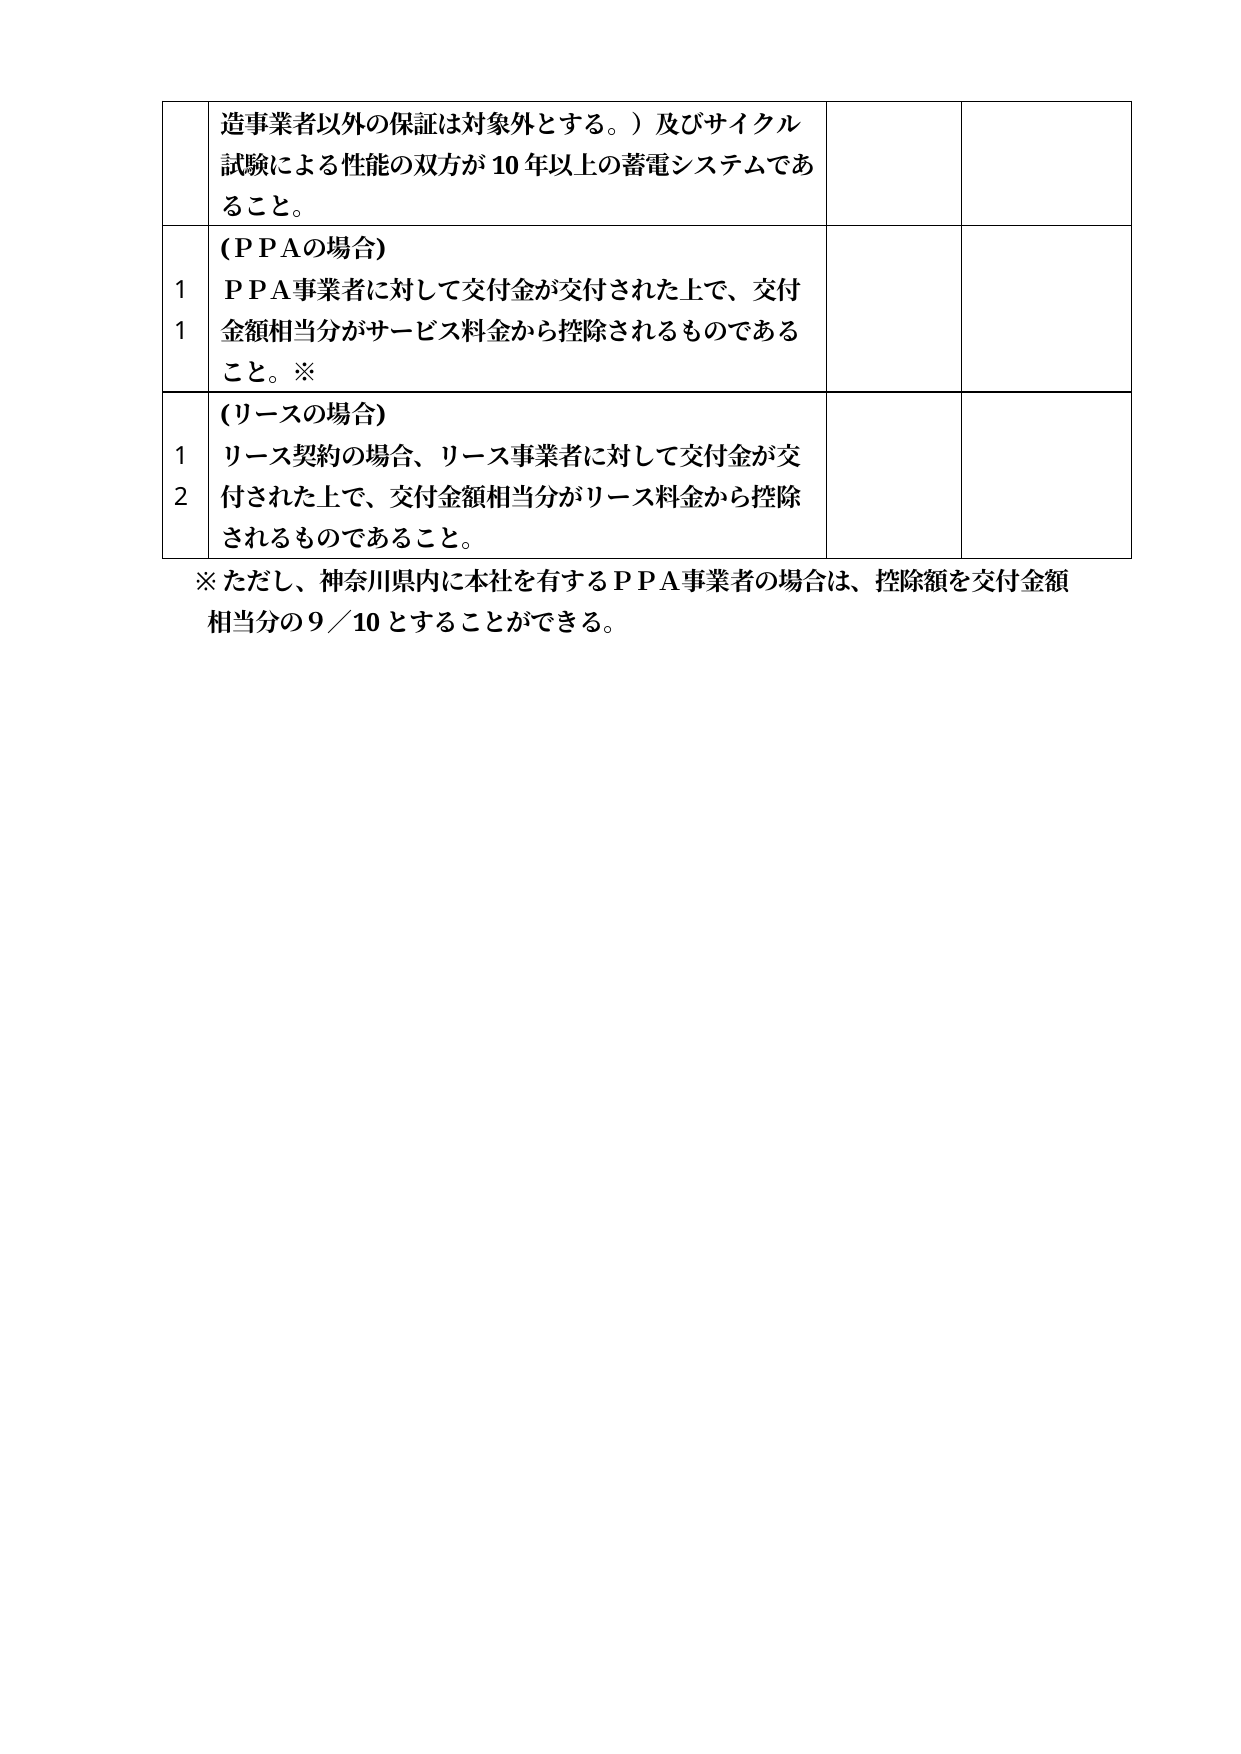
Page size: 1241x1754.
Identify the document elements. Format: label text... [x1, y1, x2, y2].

table_cell [962, 102, 1131, 225]
table_cell [827, 226, 961, 391]
table_cell [827, 102, 961, 225]
table_cell 12 [163, 393, 208, 557]
table_cell [962, 226, 1131, 391]
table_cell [209, 102, 826, 225]
table_cell 11 [163, 226, 208, 391]
text ※ ただし、神奈川県内に本社を有するＰＰＡ事業者の場合は、控除額を交付金額相当分の９／10 とすることができる。 [195, 559, 1088, 641]
table_cell (リースの場合) リース契約の場合、リース事業者に対して交付金が交付された上で、交付金額相当分がリース料金から控除されるものであること。 [209, 393, 826, 557]
table_cell [827, 393, 961, 557]
table_cell [962, 393, 1131, 557]
table_cell 10 [163, 102, 208, 225]
table_cell (ＰＰＡの場合) ＰＰＡ事業者に対して交付金が交付された上で、交付金額相当分がサービス料金から控除されるものであること。※ [209, 226, 826, 391]
